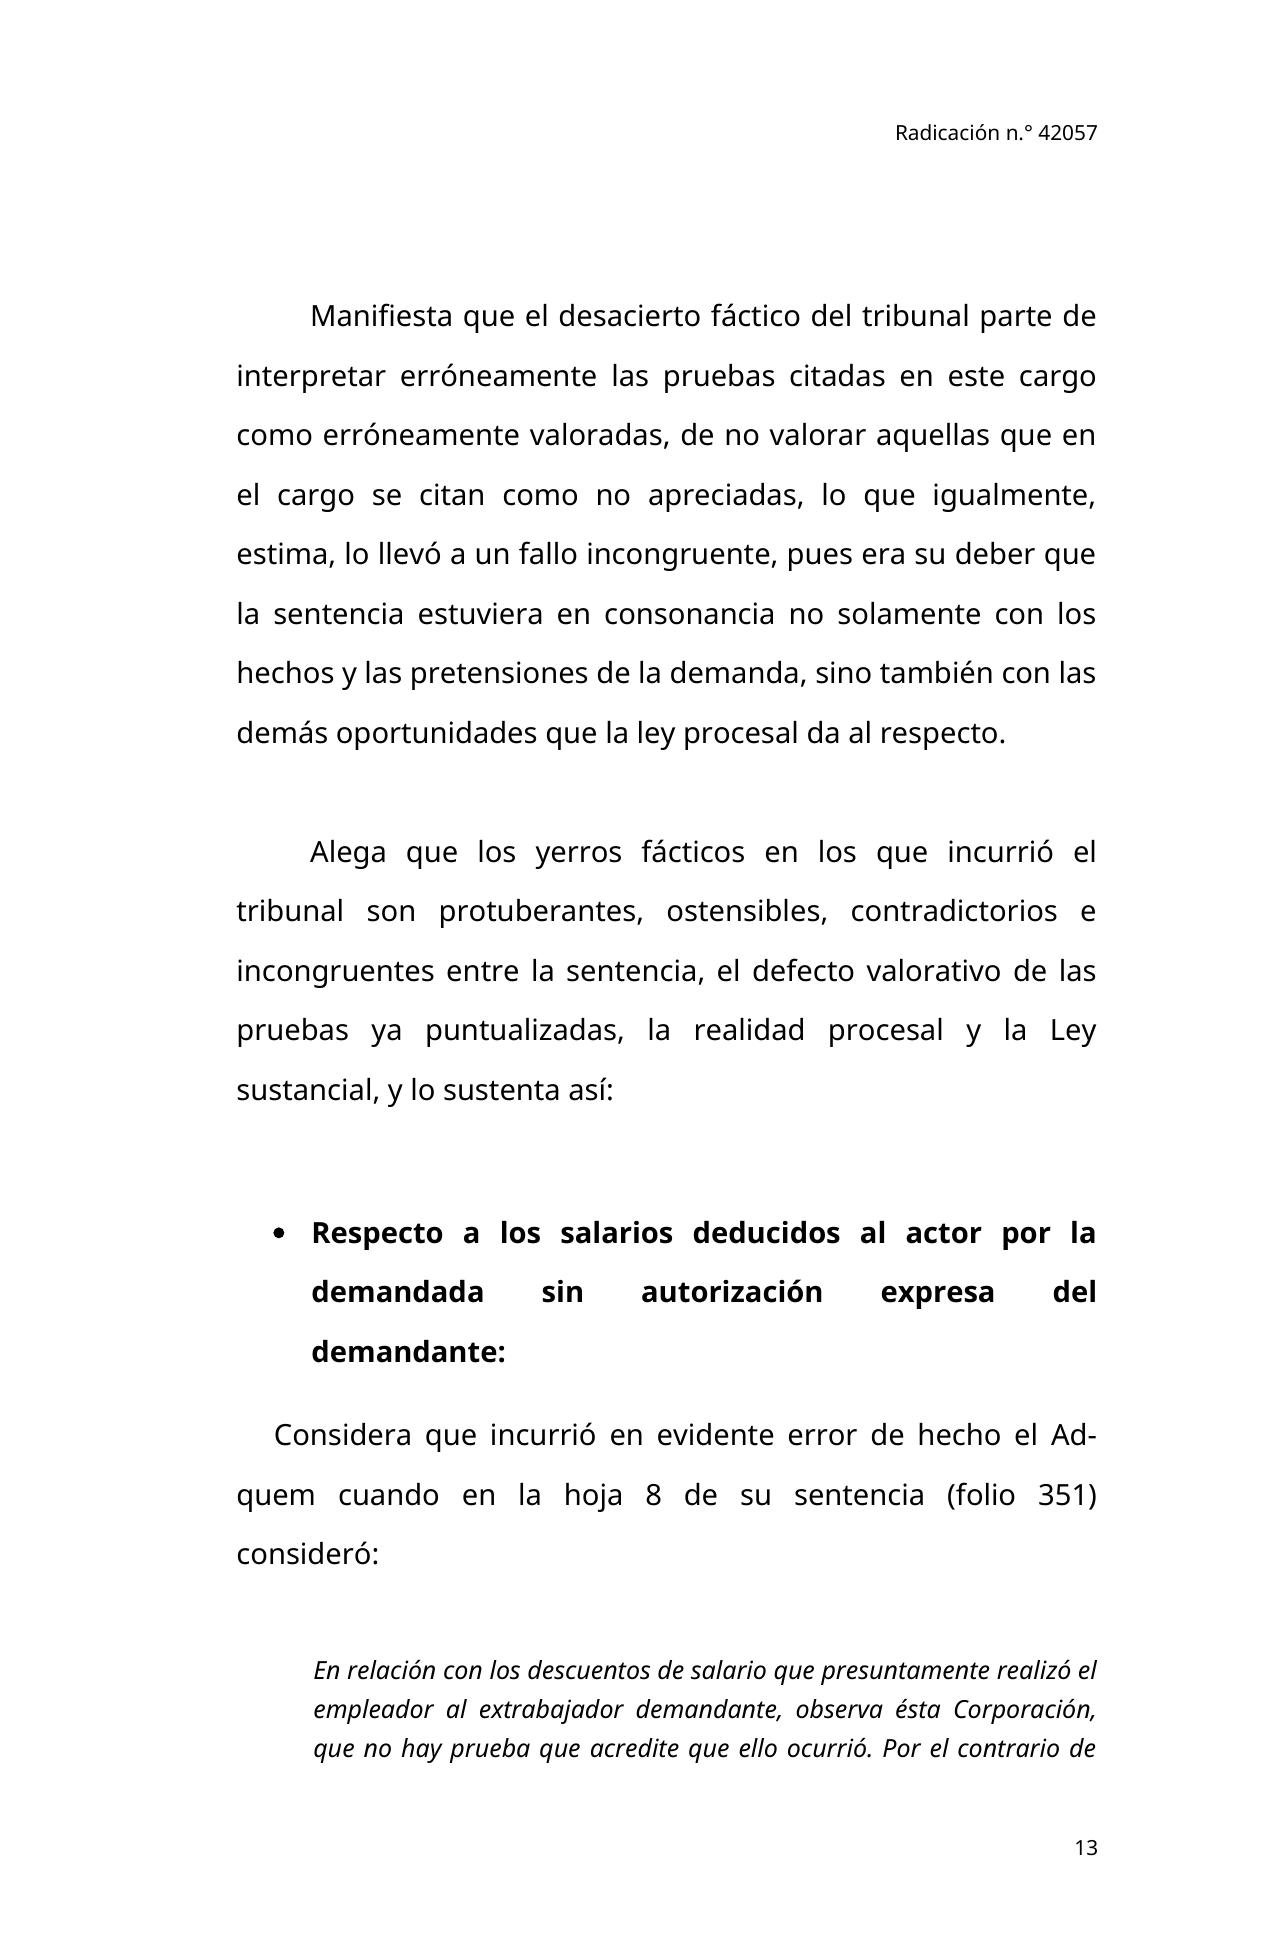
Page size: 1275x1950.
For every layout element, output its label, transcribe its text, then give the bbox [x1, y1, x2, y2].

text Manifiesta que el desacierto fáctico del tribunal parte de interpretar erróneamente las pruebas citadas en este cargo como erróneamente valoradas, de no valorar aquellas que en el cargo se citan como no apreciadas, lo que igualmente, estima, lo llevó a un fallo incongruente, pues era su deber que la sentencia estuviera en consonancia no solamente con los hechos y las pretensiones de la demanda, sino también con las demás oportunidades que la ley procesal da al respecto. [236, 296, 1098, 752]
list Respecto a los salarios deducidos al actor por la demandada sin autorización expresa del demandante: [274, 1212, 1098, 1371]
text Considera que incurrió en evidente error de hecho el Ad-quem cuando en la hoja 8 de su sentencia (folio 351) consideró: [236, 1414, 1098, 1573]
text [313, 1652, 1098, 1765]
text Alega que los yerros fácticos en los que incurrió el tribunal son protuberantes, ostensibles, contradictorios e incongruentes entre la sentencia, el defecto valorativo de las pruebas ya puntualizadas, la realidad procesal y la Ley sustancial, y lo sustenta así: [236, 831, 1098, 1109]
